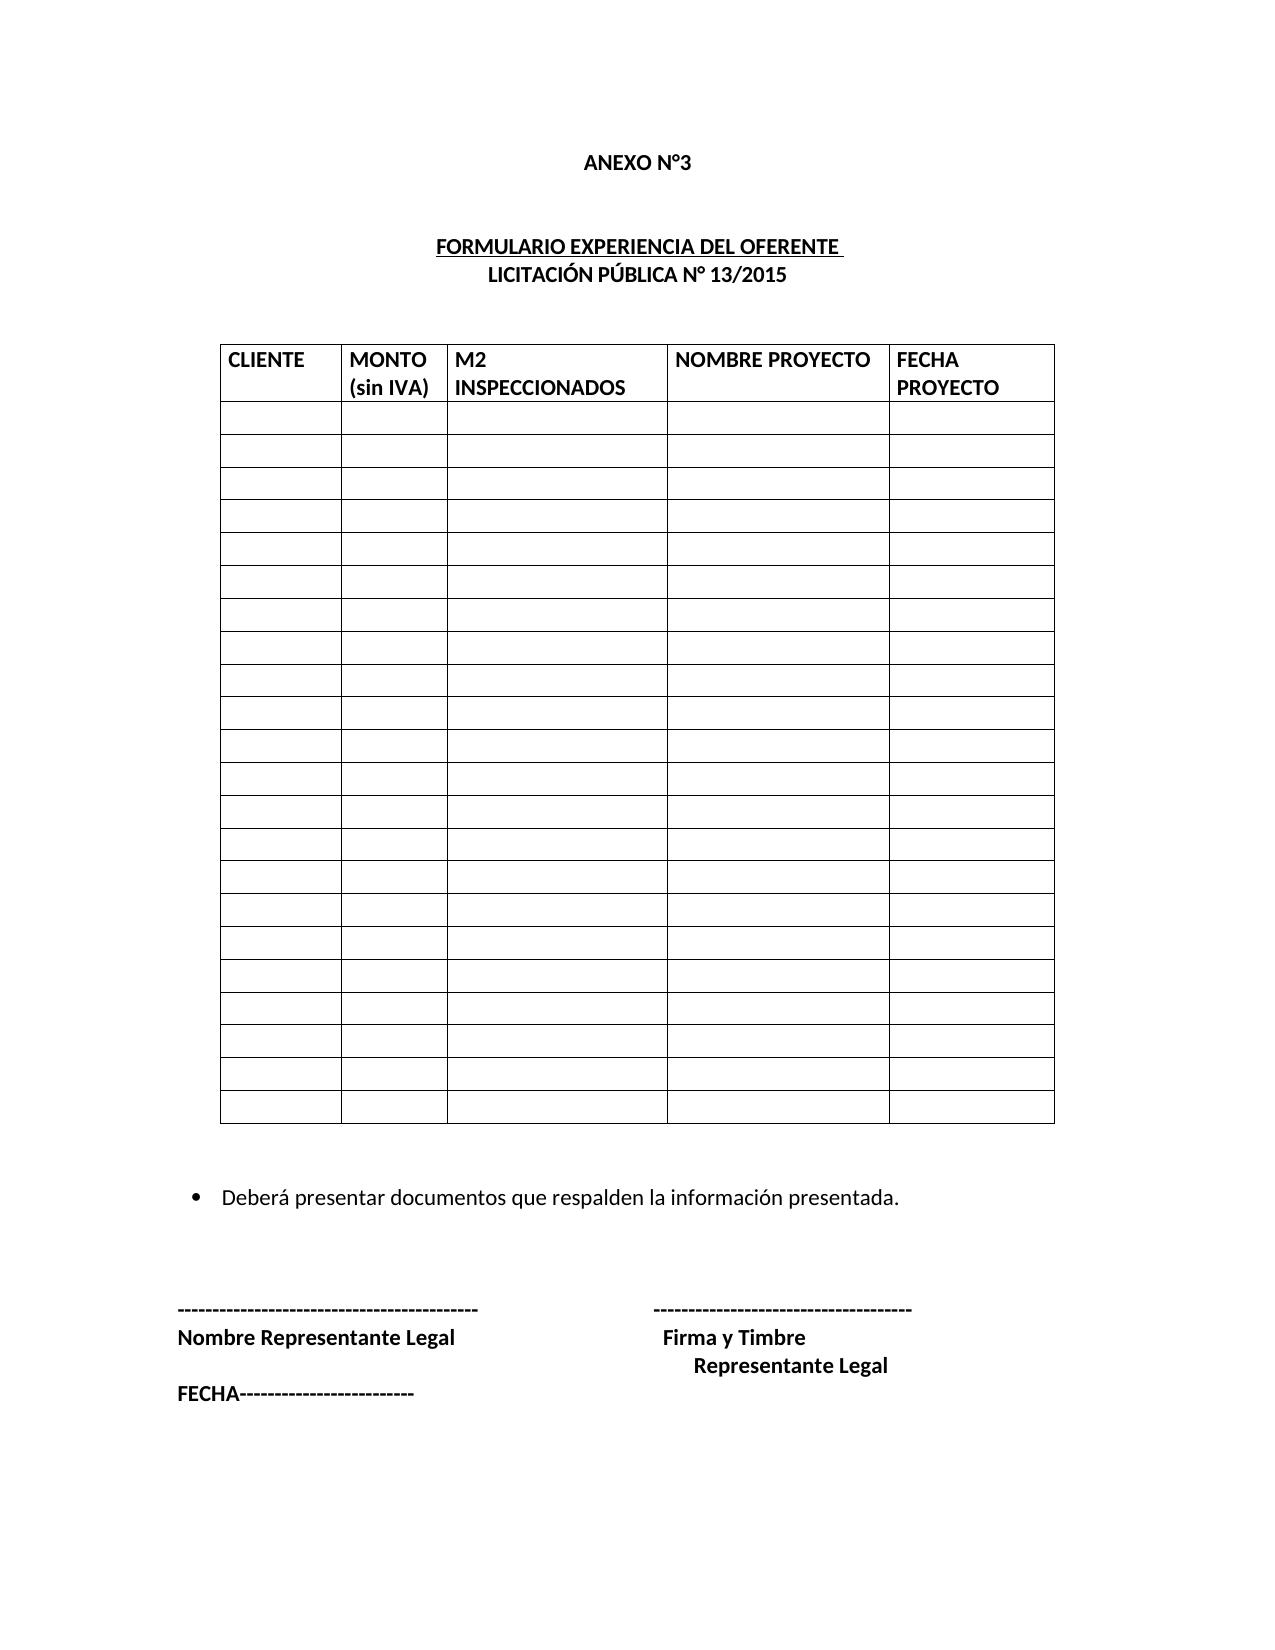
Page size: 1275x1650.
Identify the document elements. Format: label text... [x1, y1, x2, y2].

table_cell [448, 796, 667, 827]
table_header CLIENTE [221, 345, 341, 401]
table_cell [221, 730, 341, 762]
table_cell [342, 566, 447, 598]
table_cell [342, 697, 447, 729]
table_header NOMBRE PROYECTO [668, 345, 889, 401]
table_cell [221, 1091, 341, 1123]
table_cell [668, 435, 889, 467]
text FECHA------------------------- [177, 1379, 1098, 1407]
list Deberá presentar documentos que respalden la información presentada. [192, 1183, 1098, 1211]
table_cell [890, 1058, 1054, 1090]
table_cell [668, 1058, 889, 1090]
table_cell [890, 500, 1054, 532]
table_cell [342, 993, 447, 1024]
table_cell [668, 697, 889, 729]
table_header M2 INSPECCIONADOS [448, 345, 667, 401]
table_cell [668, 402, 889, 434]
table_cell [448, 599, 667, 631]
table_cell [890, 468, 1054, 499]
table_cell [890, 665, 1054, 696]
table_cell [221, 632, 341, 663]
text ------------------------------------------- ------------------------------------- [177, 1295, 1098, 1323]
text LICITACIÓN PÚBLICA N° 13/2015 [177, 260, 1098, 288]
table_cell [342, 500, 447, 532]
table_cell [890, 697, 1054, 729]
table_cell [448, 829, 667, 860]
table_cell [221, 566, 341, 598]
table_cell [342, 468, 447, 499]
table_cell [668, 533, 889, 565]
table_cell [448, 861, 667, 893]
table_cell [668, 894, 889, 926]
table_cell [342, 533, 447, 565]
table_cell [342, 861, 447, 893]
table_cell [448, 1058, 667, 1090]
table_cell [221, 599, 341, 631]
table_cell [221, 697, 341, 729]
text Representante Legal [177, 1351, 1098, 1379]
table_header FECHA PROYECTO [890, 345, 1054, 401]
table_cell [342, 665, 447, 696]
table_cell [221, 500, 341, 532]
table_cell [448, 1025, 667, 1057]
table_cell [342, 599, 447, 631]
table_cell [221, 960, 341, 992]
table_cell [890, 894, 1054, 926]
table_cell [890, 730, 1054, 762]
table_cell [342, 1058, 447, 1090]
table_cell [342, 894, 447, 926]
table_cell [221, 1058, 341, 1090]
table_cell [668, 632, 889, 663]
table_cell [890, 632, 1054, 663]
table_cell [342, 1025, 447, 1057]
table_cell [668, 730, 889, 762]
table_cell [342, 829, 447, 860]
table_cell [668, 861, 889, 893]
table_cell [448, 402, 667, 434]
table_cell [448, 632, 667, 663]
table_cell [668, 566, 889, 598]
table_cell [448, 533, 667, 565]
table_cell [221, 927, 341, 959]
table_cell [668, 1025, 889, 1057]
table_cell [448, 894, 667, 926]
table_cell [221, 993, 341, 1024]
table_cell [448, 927, 667, 959]
table_cell [668, 500, 889, 532]
text Nombre Representante Legal Firma y Timbre [177, 1323, 1098, 1351]
text ANEXO N°3 [177, 148, 1098, 176]
table_cell [890, 1091, 1054, 1123]
table_cell [890, 960, 1054, 992]
table_cell [221, 796, 341, 827]
table_cell [342, 927, 447, 959]
table_cell [668, 960, 889, 992]
table_cell [221, 665, 341, 696]
table_cell [668, 993, 889, 1024]
table_cell [221, 861, 341, 893]
table_cell [342, 796, 447, 827]
table_cell [890, 993, 1054, 1024]
table_cell [890, 566, 1054, 598]
table_cell [890, 763, 1054, 795]
table_cell [221, 435, 341, 467]
table_cell [448, 993, 667, 1024]
table_cell [890, 435, 1054, 467]
table_cell [221, 763, 341, 795]
table_cell [342, 632, 447, 663]
table_cell [668, 829, 889, 860]
table_cell [890, 861, 1054, 893]
table_cell [342, 960, 447, 992]
table_cell [448, 697, 667, 729]
table_cell [890, 599, 1054, 631]
table_cell [448, 500, 667, 532]
table_cell [668, 468, 889, 499]
table_cell [342, 402, 447, 434]
table_cell [668, 665, 889, 696]
table_cell [890, 927, 1054, 959]
table_cell [342, 1091, 447, 1123]
table_cell [448, 960, 667, 992]
table_cell [890, 796, 1054, 827]
table_cell [448, 730, 667, 762]
text FORMULARIO EXPERIENCIA DEL OFERENTE [177, 232, 1098, 260]
table_cell [448, 763, 667, 795]
table_cell [668, 599, 889, 631]
table_cell [221, 402, 341, 434]
table_cell [342, 763, 447, 795]
table_cell [890, 829, 1054, 860]
table_cell [342, 435, 447, 467]
table_cell [221, 533, 341, 565]
table_cell [448, 566, 667, 598]
table_cell [448, 665, 667, 696]
table_cell [221, 468, 341, 499]
table_cell [342, 730, 447, 762]
table_cell [221, 894, 341, 926]
table_cell [668, 927, 889, 959]
table_cell [890, 533, 1054, 565]
table_cell [221, 1025, 341, 1057]
table_header MONTO (sin IVA) [342, 345, 447, 401]
table_cell [668, 796, 889, 827]
table_cell [668, 763, 889, 795]
table_cell [668, 1091, 889, 1123]
table_cell [448, 435, 667, 467]
table_cell [448, 468, 667, 499]
table_cell [221, 829, 341, 860]
table_cell [448, 1091, 667, 1123]
table_cell [890, 1025, 1054, 1057]
table_cell [890, 402, 1054, 434]
